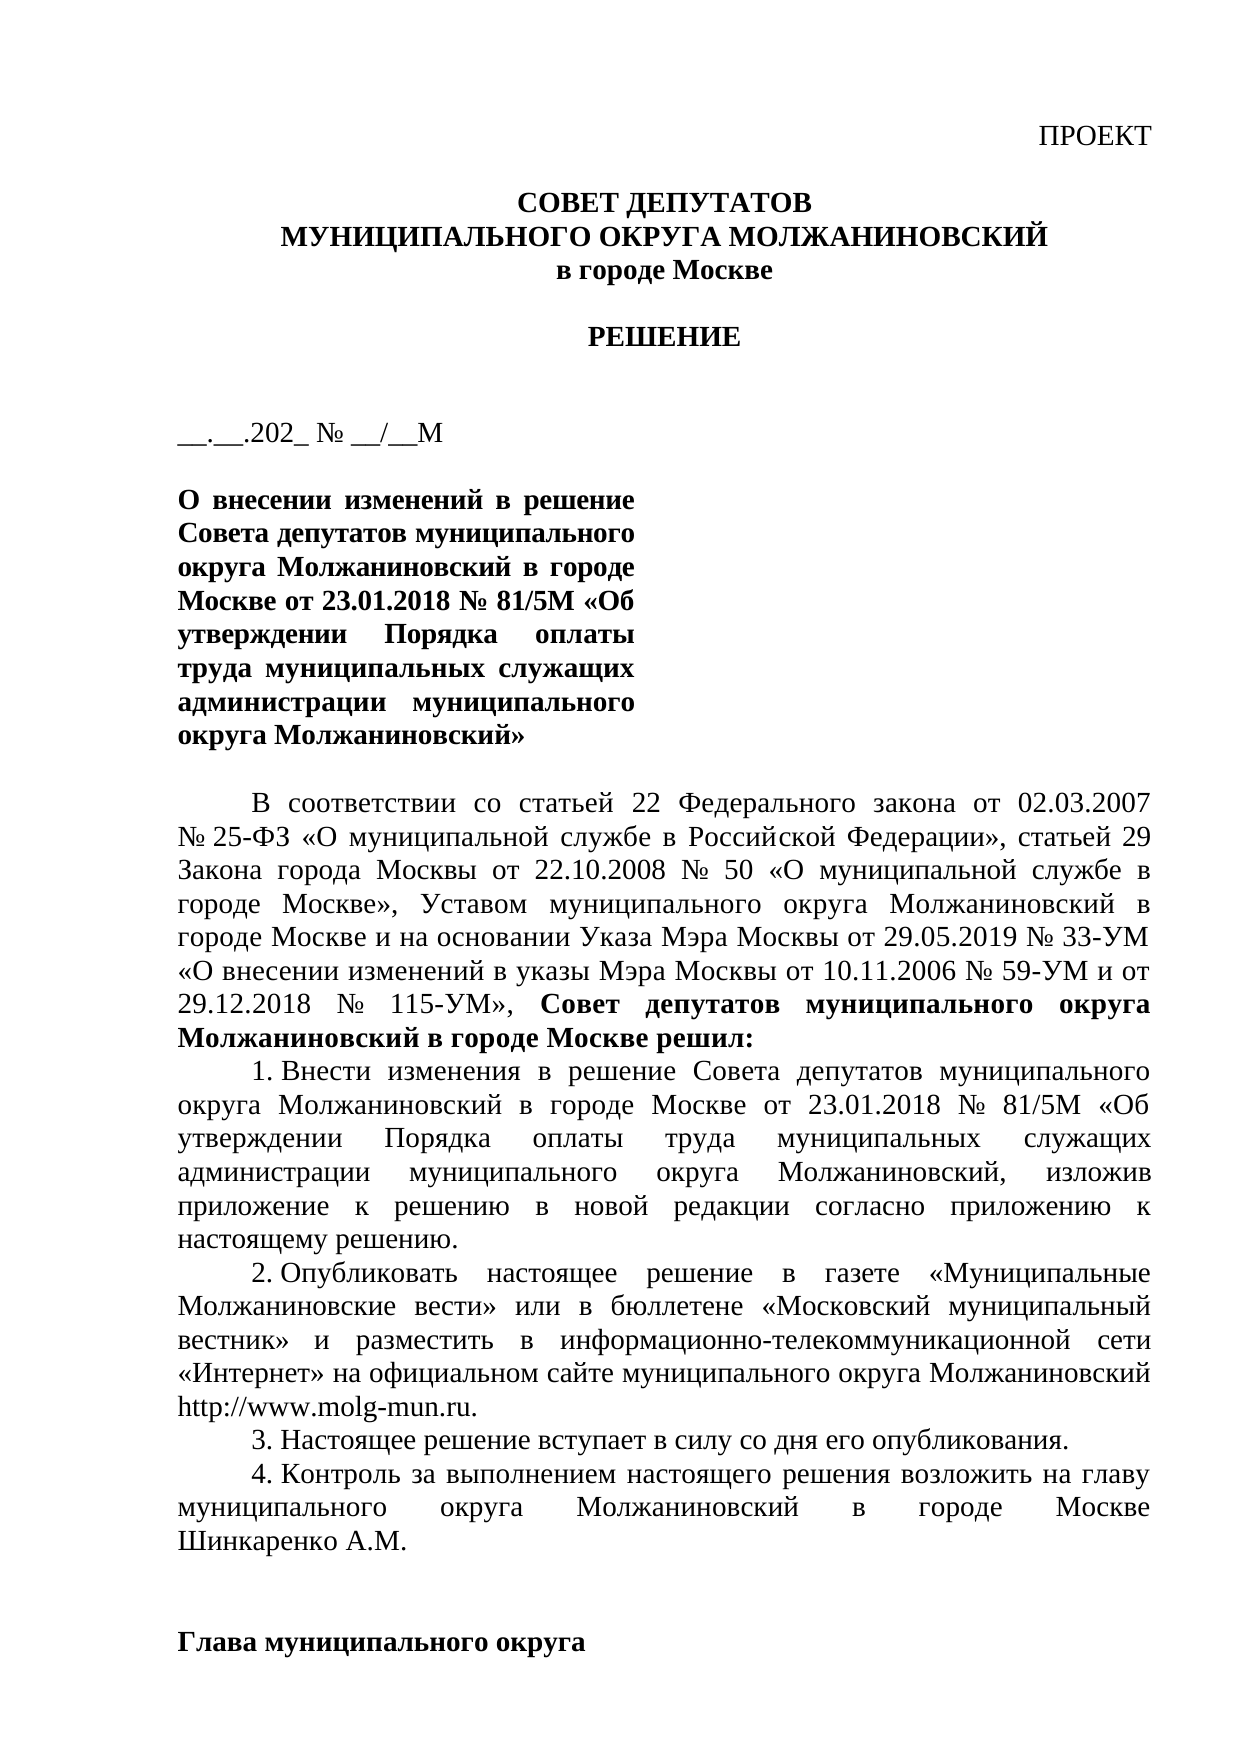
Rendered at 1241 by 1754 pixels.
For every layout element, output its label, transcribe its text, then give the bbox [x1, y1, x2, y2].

text в городе Москве [177, 252, 1152, 286]
text 4. Контроль за выполнением настоящего решения возложить на главу муниципального округа Молжаниновский в городе Москве Шинкаренко А.М. [177, 1456, 1152, 1557]
text СОВЕТ ДЕПУТАТОВ [177, 185, 1152, 219]
title РЕШЕНИЕ [177, 319, 1152, 353]
text О внесении изменений в решение Совета депутатов муниципального округа Молжаниновский в городе Москве от 23.01.2018 № 81/5М «Об утверждении Порядка оплаты труда муниципальных служащих администрации муниципального округа Молжаниновский» [177, 482, 635, 751]
text Глава муниципального округа [177, 1624, 1152, 1657]
text МУНИЦИПАЛЬНОГО ОКРУГА МОЛЖАНИНОВСКИЙ [177, 219, 1152, 252]
text ПРОЕКТ [177, 118, 1152, 152]
text В соответствии со статьей 22 Федерального закона от 02.03.2007 № 25-ФЗ «О муниципальной службе в Российской Федерации», статьей 29 Закона города Москвы от 22.10.2008 № 50 «О муниципальной службе в городе Москве», Уставом муниципального округа Молжаниновский в городе Москве и на основании Указа Мэра Москвы от 29.05.2019 № 33-УМ «О внесении изменений в указы Мэра Москвы от 10.11.2006 № 59-УМ и от 29.12.2018 № 115-УМ», Совет депутатов муниципального округа Молжаниновский в городе Москве решил: [177, 785, 1152, 1053]
text 2. Опубликовать настоящее решение в газете «Муниципальные Молжаниновские вести» или в бюллетене «Московский муниципальный вестник» и разместить в информационно-телекоммуникационной сети «Интернет» на официальном сайте муниципального округа Молжаниновский http://www.molg-mun.ru. [177, 1255, 1152, 1422]
text 3. Настоящее решение вступает в силу со дня его опубликования. [177, 1422, 1152, 1456]
text 1. Внести изменения в решение Совета депутатов муниципального округа Молжаниновский в городе Москве от 23.01.2018 № 81/5М «Об утверждении Порядка оплаты труда муниципальных служащих администрации муниципального округа Молжаниновский, изложив приложение к решению в новой редакции согласно приложению к настоящему решению. [177, 1053, 1152, 1255]
title __.__.202_ № __/__М [177, 415, 683, 449]
